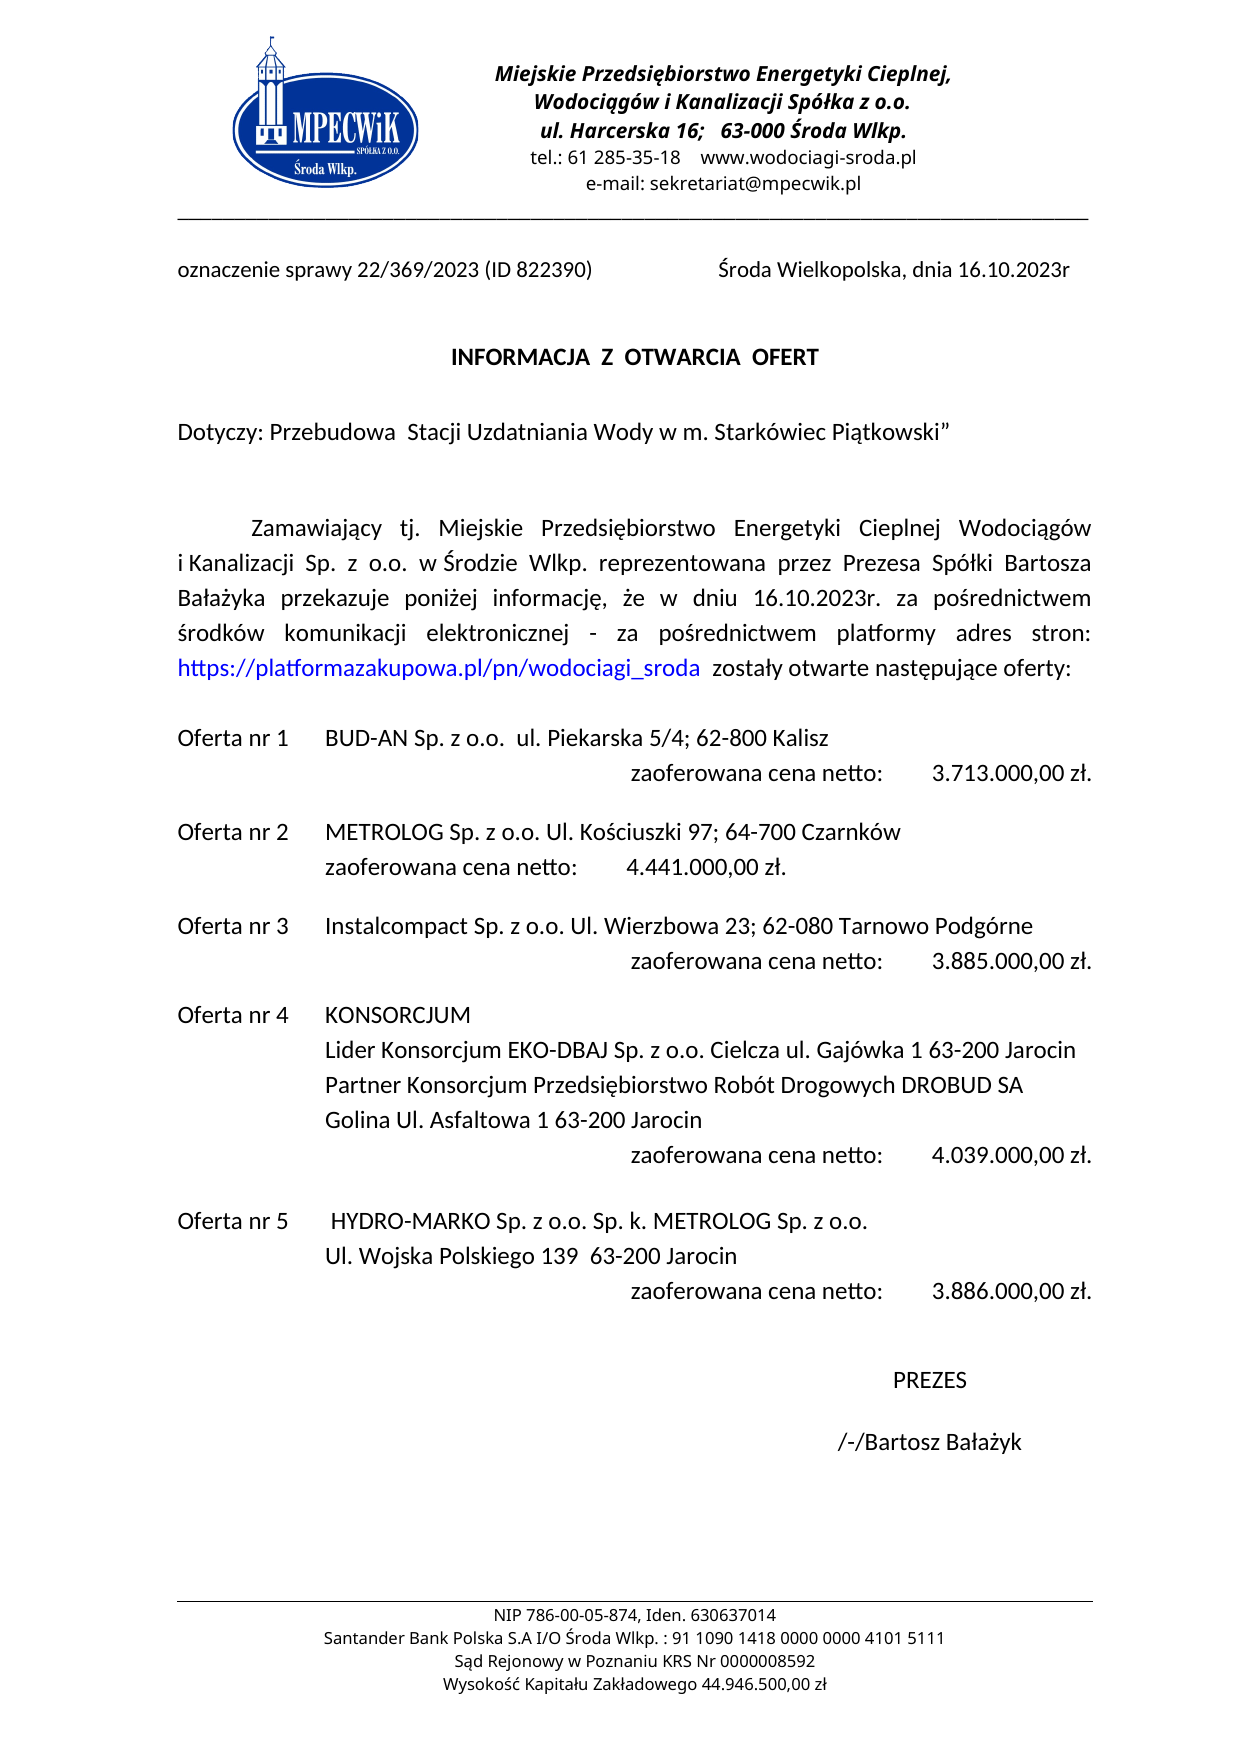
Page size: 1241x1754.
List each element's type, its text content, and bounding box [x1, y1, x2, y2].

text Partner Konsorcjum Przedsiębiorstwo Robót Drogowych DROBUD SA Golina Ul. Asfaltowa 1 63-200 Jarocin [325, 1069, 1093, 1135]
text zaoferowana cena netto: 3.713.000,00 zł. [251, 757, 1093, 787]
text Oferta nr 1 BUD-AN Sp. z o.o. ul. Piekarska 5/4; 62-800 Kalisz [177, 722, 1093, 752]
text PREZES [767, 1364, 1093, 1395]
text Oferta nr 4 KONSORCJUM [177, 999, 1093, 1030]
text Oferta nr 3 Instalcompact Sp. z o.o. Ul. Wierzbowa 23; 62-080 Tarnowo Podgórne [177, 910, 1093, 940]
text zaoferowana cena netto: 3.885.000,00 zł. [251, 945, 1093, 975]
text zaoferowana cena netto: 3.886.000,00 zł. [251, 1275, 1093, 1306]
text /-/Bartosz Bałażyk [767, 1426, 1093, 1456]
text Lider Konsorcjum EKO-DBAJ Sp. z o.o. Cielcza ul. Gajówka 1 63-200 Jarocin [251, 1034, 1093, 1065]
text oznaczenie sprawy 22/369/2023 (ID 822390) Środa Wielkopolska, dnia 16.10.2023r [177, 256, 1093, 284]
text zaoferowana cena netto: 4.039.000,00 zł. [251, 1139, 1093, 1170]
text Dotyczy: Przebudowa Stacji Uzdatniania Wody w m. Starkówiec Piątkowski” [177, 416, 1093, 446]
text INFORMACJA Z OTWARCIA OFERT [177, 341, 1093, 371]
text Oferta nr 5 HYDRO-MARKO Sp. z o.o. Sp. k. METROLOG Sp. z o.o. [177, 1205, 1093, 1236]
text Zamawiający tj. Miejskie Przedsiębiorstwo Energetyki Cieplnej Wodociągów i Kanalizacji Sp. z o.o. w Środzie Wlkp. reprezentowana przez Prezesa Spółki Bartosza Bałażyka przekazuje poniżej informację, że w dniu 16.10.2023r. za pośrednictwem środków komunikacji elektronicznej - za pośrednictwem platformy adres stron: https://platformazakupowa.pl/pn/wodociagi_sroda zostały otwarte następujące oferty: [177, 512, 1093, 682]
picture [232, 36, 419, 188]
text Oferta nr 2 METROLOG Sp. z o.o. Ul. Kościuszki 97; 64-700 Czarnków zaoferowana cena netto: 4.441.000,00 zł. [177, 816, 1093, 881]
text Ul. Wojska Polskiego 139 63-200 Jarocin [251, 1240, 1093, 1271]
